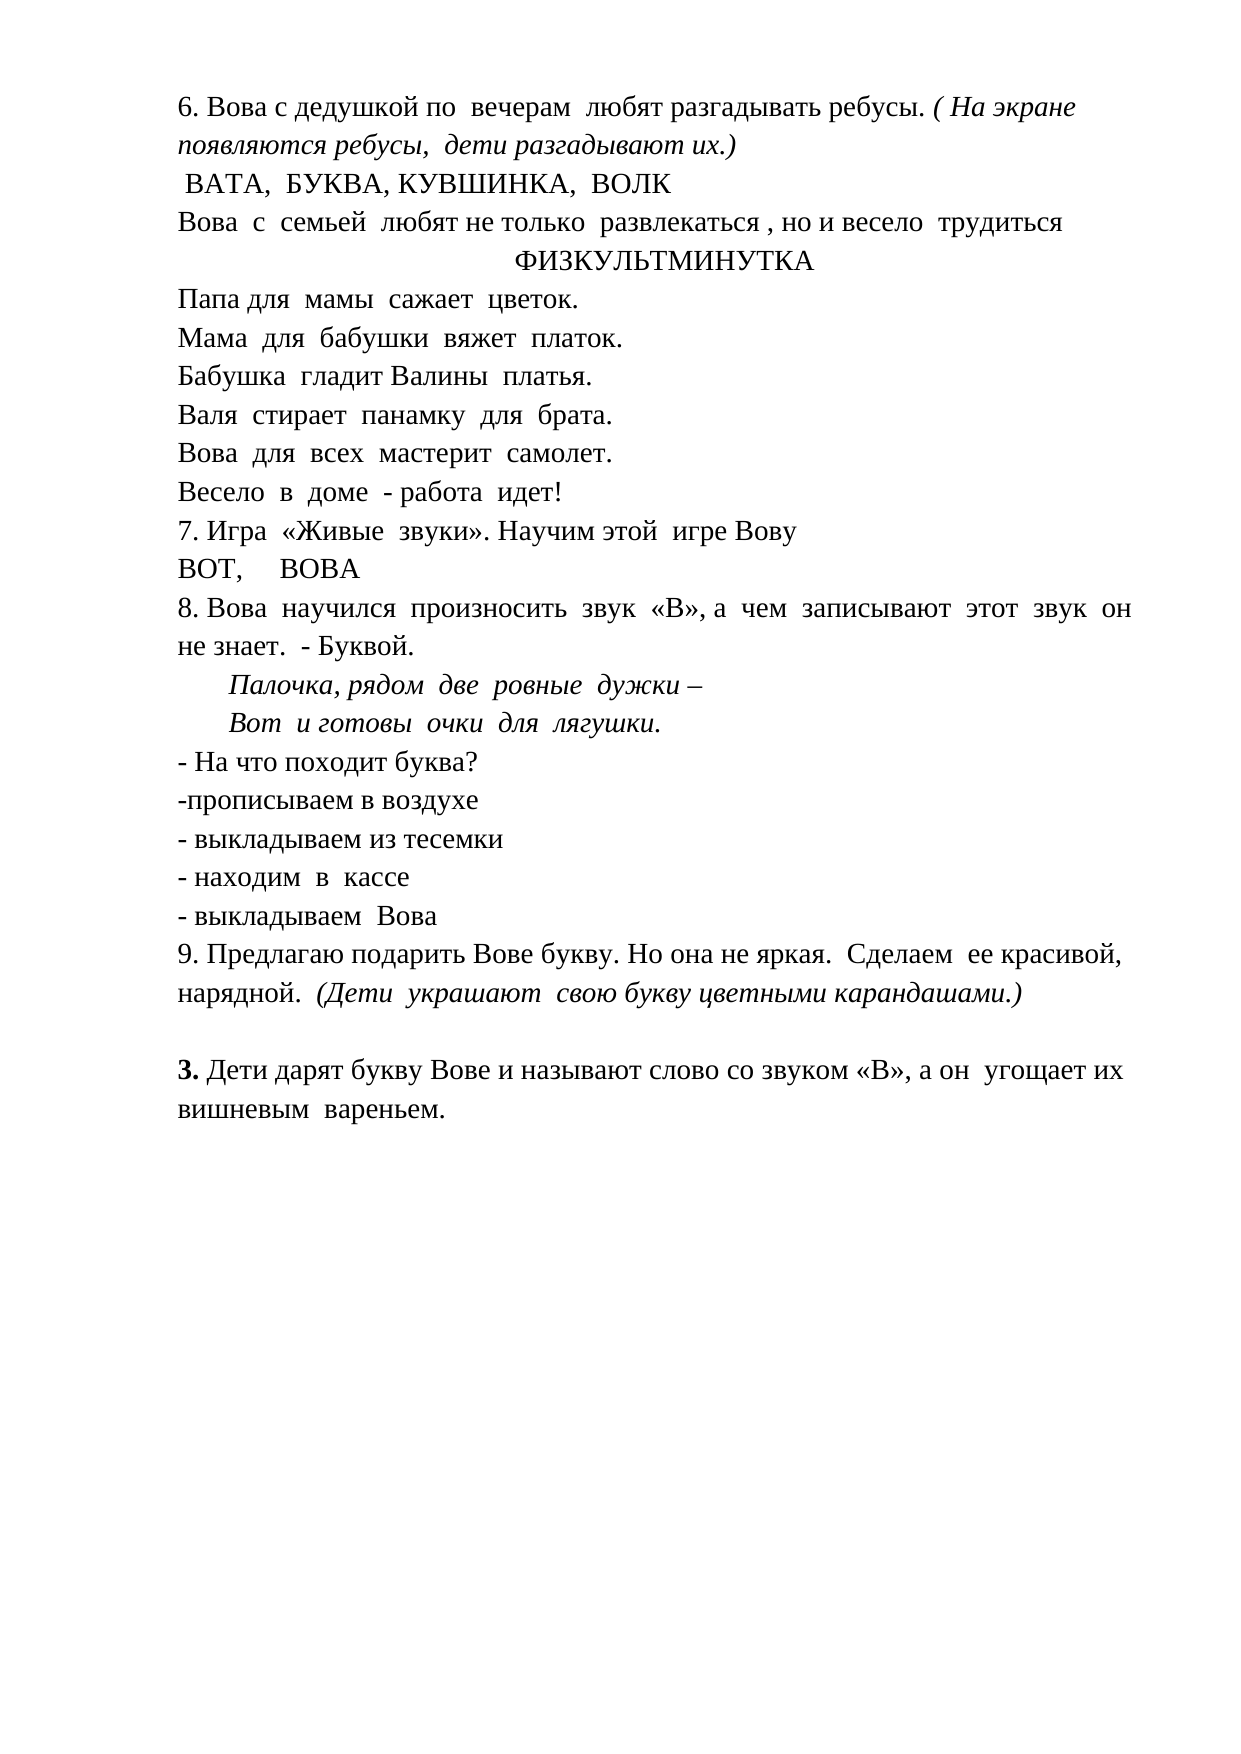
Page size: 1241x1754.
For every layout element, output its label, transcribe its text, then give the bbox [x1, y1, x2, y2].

text - находим в кассе [177, 859, 1152, 893]
text - выкладываем из тесемки [177, 821, 1152, 854]
text ВАТА, БУКВА, КУВШИНКА, ВОЛК [177, 166, 1152, 199]
text - выкладываем Вова [177, 898, 1152, 932]
text Мама для бабушки вяжет платок. [177, 320, 1152, 353]
text 6. Вова с дедушкой по вечерам любят разгадывать ребусы. ( На экране появляются ребусы, дети разгадывают их.) [177, 89, 1152, 161]
text ФИЗКУЛЬТМИНУТКА [177, 243, 1152, 276]
text Бабушка гладит Валины платья. [177, 358, 1152, 392]
text - На что походит буква? [177, 744, 1152, 777]
text Вот и готовы очки для лягушки. [177, 705, 1152, 739]
text Папа для мамы сажает цветок. [177, 281, 1152, 315]
text -прописываем в воздухе [177, 782, 1152, 816]
text 3. Дети дарят букву Вове и называют слово со звуком «В», а он угощает их вишневым вареньем. [177, 1052, 1152, 1124]
text Весело в доме - работа идет! [177, 474, 1152, 508]
text 8. Вова научился произносить звук «В», а чем записывают этот звук он не знает. - Буквой. [177, 590, 1152, 662]
text Палочка, рядом две ровные дужки – [177, 667, 1152, 700]
text Вова для всех мастерит самолет. [177, 436, 1152, 469]
text Вова с семьей любят не только развлекаться , но и весело трудиться [177, 204, 1152, 238]
text Валя стирает панамку для брата. [177, 397, 1152, 431]
text 7. Игра «Живые звуки». Научим этой игре Вову [177, 513, 1152, 546]
text ВОТ, ВОВА [177, 551, 1152, 585]
text 9. Предлагаю подарить Вове букву. Но она не яркая. Сделаем ее красивой, нарядной. (Дети украшают свою букву цветными карандашами.) [177, 937, 1152, 1009]
